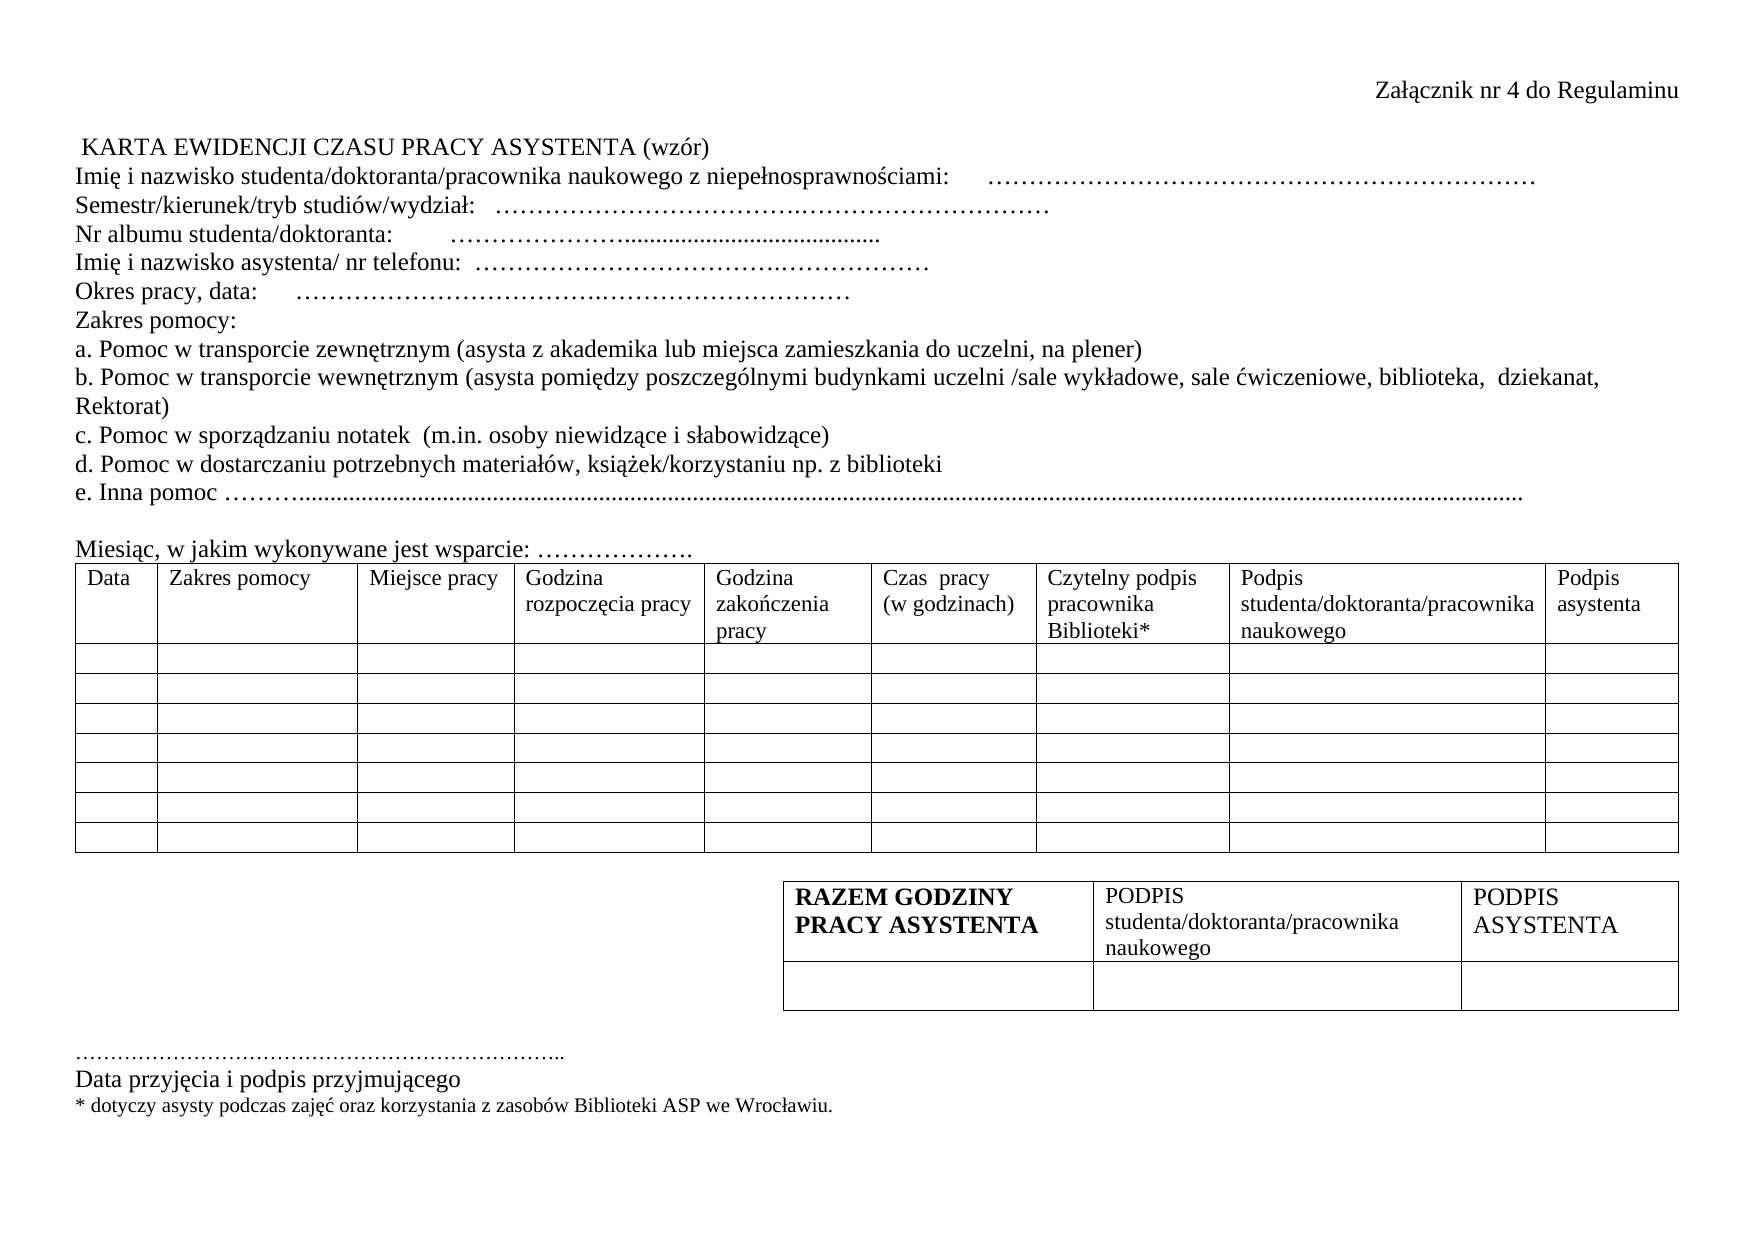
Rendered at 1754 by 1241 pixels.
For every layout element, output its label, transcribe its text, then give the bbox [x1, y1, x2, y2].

table_cell [76, 823, 157, 852]
table_header Godzina zakończenia pracy [705, 564, 871, 643]
table_cell [358, 793, 514, 822]
text Imię i nazwisko studenta/doktoranta/pracownika naukowego z niepełnosprawnościami: ………………………………………………………… [75, 161, 1679, 190]
table_cell [1546, 704, 1678, 732]
table_cell [1546, 734, 1678, 762]
table_cell [1230, 644, 1545, 673]
text d. Pomoc w dostarczaniu potrzebnych materiałów, książek/korzystaniu np. z biblioteki [75, 449, 1679, 477]
table_cell [872, 674, 1036, 703]
table_cell [705, 644, 871, 673]
table_header Zakres pomocy [158, 564, 357, 643]
table_cell [1230, 734, 1545, 762]
table_cell [358, 704, 514, 732]
table_cell [1230, 793, 1545, 822]
table_cell [358, 674, 514, 703]
text …………………………………………………………….. [75, 1040, 1679, 1064]
table_cell [705, 704, 871, 732]
table_header Czytelny podpis pracownika Biblioteki* [1037, 564, 1229, 643]
table_cell [1037, 644, 1229, 673]
table_cell [76, 674, 157, 703]
table_cell [158, 793, 357, 822]
text Zakres pomocy: [75, 305, 1679, 334]
table_cell [158, 674, 357, 703]
text * dotyczy asysty podczas zajęć oraz korzystania z zasobów Biblioteki ASP we Wrocławiu. [75, 1093, 1679, 1117]
table_header Podpis asystenta [1546, 564, 1678, 643]
table_header Podpis studenta/doktoranta/pracownika naukowego [1230, 564, 1545, 643]
table_cell [515, 734, 704, 762]
table_cell [158, 763, 357, 792]
table_cell [1546, 674, 1678, 703]
table_cell [1546, 823, 1678, 852]
table_cell [1037, 793, 1229, 822]
text Imię i nazwisko asystenta/ nr telefonu: ……………………………….……………… [75, 247, 1679, 276]
text c. Pomoc w sporządzaniu notatek (m.in. osoby niewidzące i słabowidzące) [75, 420, 1679, 449]
table_cell [358, 823, 514, 852]
table_cell [515, 644, 704, 673]
table_cell [872, 823, 1036, 852]
table_cell [1230, 704, 1545, 732]
table_cell [158, 734, 357, 762]
table_cell [1037, 674, 1229, 703]
table_cell [1546, 644, 1678, 673]
table_cell [1230, 674, 1545, 703]
table_cell [515, 793, 704, 822]
table_cell [515, 763, 704, 792]
table_cell [1546, 763, 1678, 792]
table_cell [1230, 763, 1545, 792]
table_cell [872, 793, 1036, 822]
table_cell [872, 644, 1036, 673]
text KARTA EWIDENCJI CZASU PRACY ASYSTENTA (wzór) [75, 132, 1679, 161]
table_cell [76, 793, 157, 822]
table_cell [1037, 704, 1229, 732]
text Załącznik nr 4 do Regulaminu [75, 75, 1679, 104]
table_cell [1230, 823, 1545, 852]
table_header PODPIS studenta/doktoranta/pracownika naukowego [1094, 882, 1461, 961]
text b. Pomoc w transporcie wewnętrznym (asysta pomiędzy poszczególnymi budynkami uczelni /sale wykładowe, sale ćwiczeniowe, biblioteka, dziekanat, Rektorat) [75, 362, 1679, 420]
table_cell [1037, 734, 1229, 762]
table_cell [76, 734, 157, 762]
text Nr albumu studenta/doktoranta: …………………......................................... [75, 219, 1679, 247]
table_cell [872, 734, 1036, 762]
table_cell [76, 704, 157, 732]
text Semestr/kierunek/tryb studiów/wydział: ……………………………….………………………… [75, 190, 1679, 219]
table_header Czas pracy (w godzinach) [872, 564, 1036, 643]
table_cell [872, 763, 1036, 792]
table_header Data [76, 564, 157, 643]
table_cell [872, 704, 1036, 732]
table_header PODPIS ASYSTENTA [1462, 882, 1678, 961]
table_cell [158, 823, 357, 852]
text a. Pomoc w transporcie zewnętrznym (asysta z akademika lub miejsca zamieszkania do uczelni, na plener) [75, 334, 1679, 362]
table_header Godzina rozpoczęcia pracy [515, 564, 704, 643]
table_cell [76, 763, 157, 792]
table_cell [705, 823, 871, 852]
table_cell [784, 962, 1093, 1010]
table_cell [358, 644, 514, 673]
text Okres pracy, data: ……………………………….………………………… [75, 276, 1679, 305]
table_header Miejsce pracy [358, 564, 514, 643]
table_cell [705, 763, 871, 792]
table_cell [515, 704, 704, 732]
table_cell [158, 644, 357, 673]
table_cell [705, 793, 871, 822]
table_cell [1037, 823, 1229, 852]
table_cell [358, 734, 514, 762]
table_cell [358, 763, 514, 792]
text Data przyjęcia i podpis przyjmującego [75, 1064, 1679, 1093]
table_cell [705, 674, 871, 703]
text e. Inna pomoc ……….................................................................................................................................................................................................... [75, 477, 1679, 506]
table_cell [1094, 962, 1461, 1010]
table_cell [1037, 763, 1229, 792]
table_cell [1462, 962, 1678, 1010]
table_cell [515, 674, 704, 703]
table_cell [76, 644, 157, 673]
table_cell [158, 704, 357, 732]
text Miesiąc, w jakim wykonywane jest wsparcie: ………………. [75, 534, 1679, 563]
table_cell [515, 823, 704, 852]
table_cell [1546, 793, 1678, 822]
table_header RAZEM GODZINY PRACY ASYSTENTA [784, 882, 1093, 961]
table_cell [705, 734, 871, 762]
